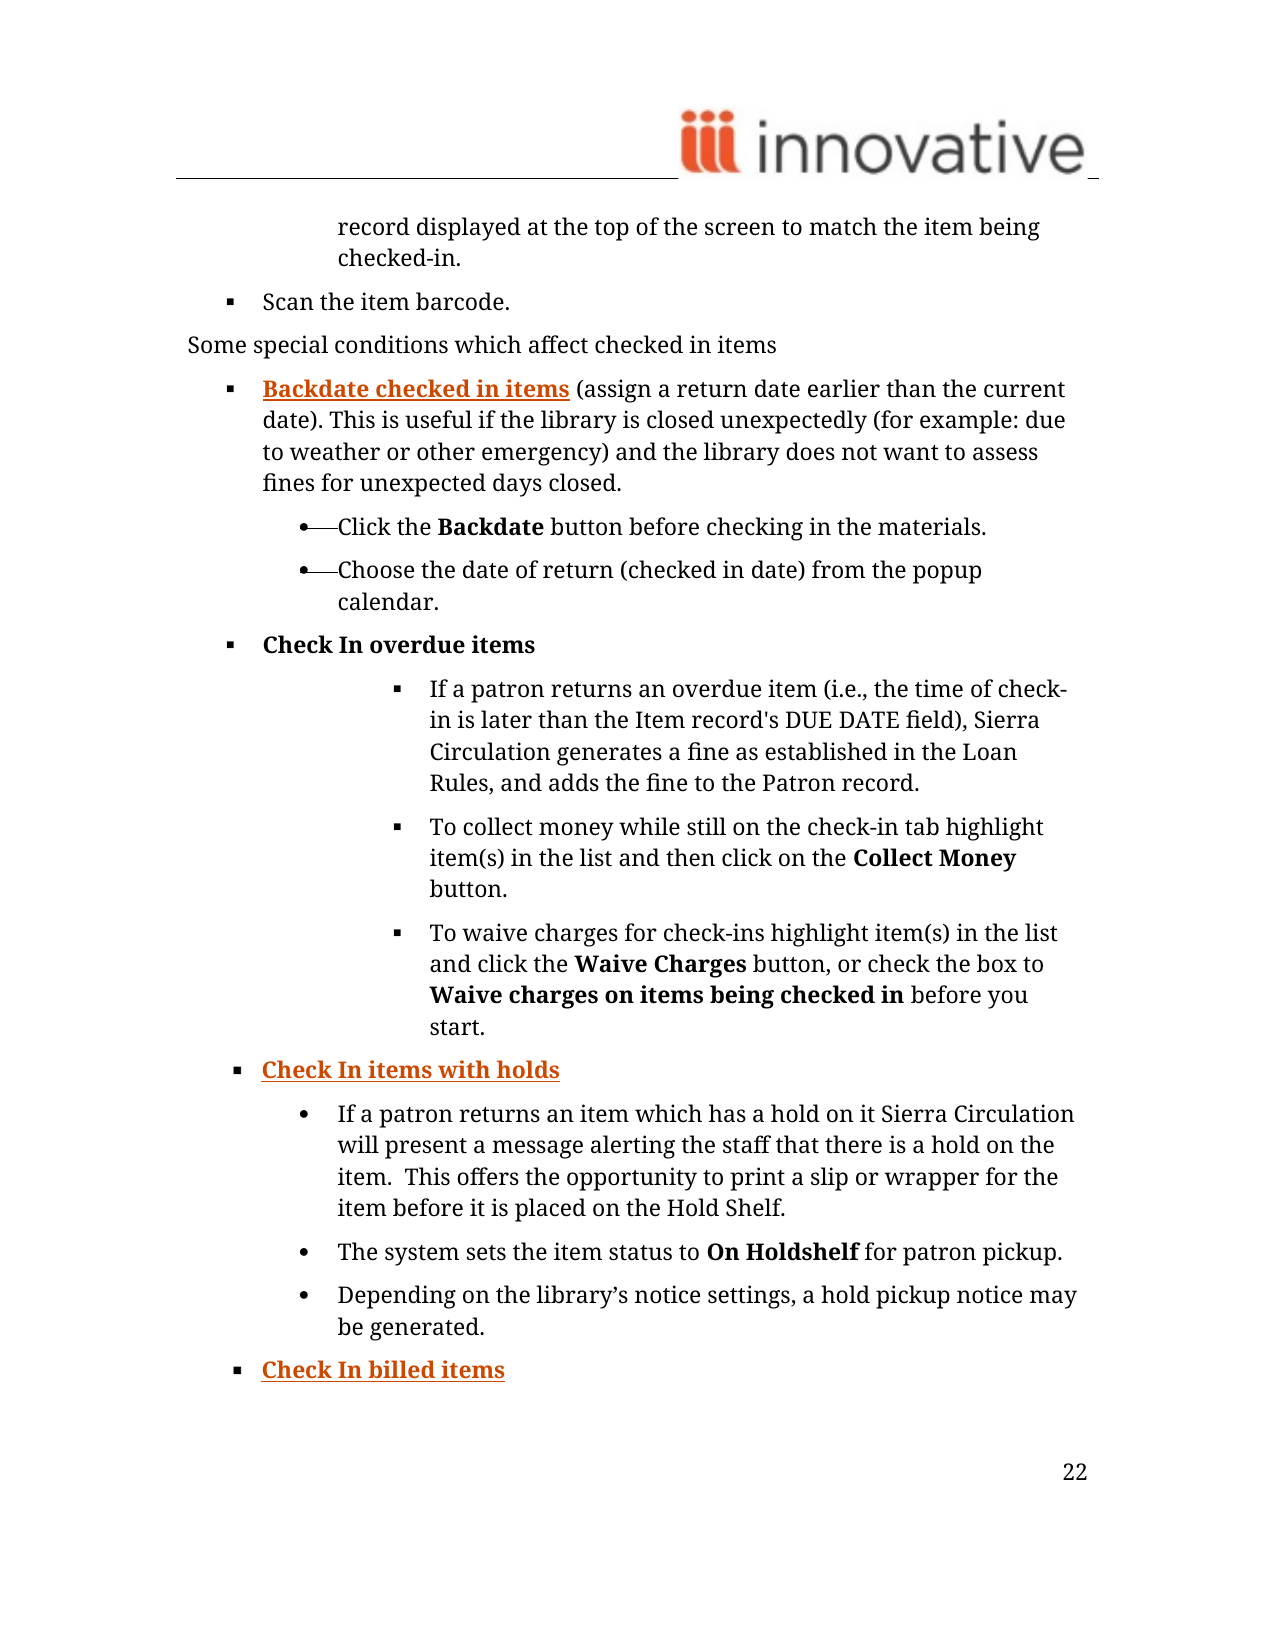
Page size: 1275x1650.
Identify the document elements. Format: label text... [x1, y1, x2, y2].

list Check In items with holds [232, 1054, 1087, 1085]
list Check In billed items [232, 1354, 1087, 1385]
list The system sets the item status to On Holdshelf for patron pickup. [300, 1235, 1087, 1267]
text Some special conditions which affect checked in items [187, 329, 1087, 360]
list Check In overdue items [225, 629, 1087, 660]
picture [678, 106, 1088, 179]
list Scan the item barcode. [225, 285, 1087, 317]
list If a patron returns an overdue item (i.e., the time of check-in is later than the Item record's DUE DATE field), Sierra Circulation generates a fine as established in the Loan Rules, and adds the fine to the Patron record. [392, 673, 1087, 798]
list Choose the date of return (checked in date) from the popup calendar. [300, 554, 1087, 617]
list To waive charges for check-ins highlight item(s) in the list and click the Waive Charges button, or check the box to Waive charges on items being checked in before you start. [392, 917, 1087, 1042]
list To collect money while still on the check-in tab highlight item(s) in the list and then click on the Collect Money button. [392, 810, 1087, 904]
list If a patron returns an item which has a hold on it Sierra Circulation will present a message alerting the staff that there is a hold on the item. This offers the opportunity to print a slip or wrapper for the item before it is placed on the Hold Shelf. [300, 1098, 1087, 1223]
list Depending on the library’s notice settings, a hold pickup notice may be generated. [300, 1279, 1087, 1342]
list Backdate checked in items (assign a return date earlier than the current date). This is useful if the library is closed unexpectedly (for example: due to weather or other emergency) and the library does not want to assess fines for unexpected days closed. [225, 373, 1087, 498]
list Click the Backdate button before checking in the materials. [300, 510, 1087, 542]
